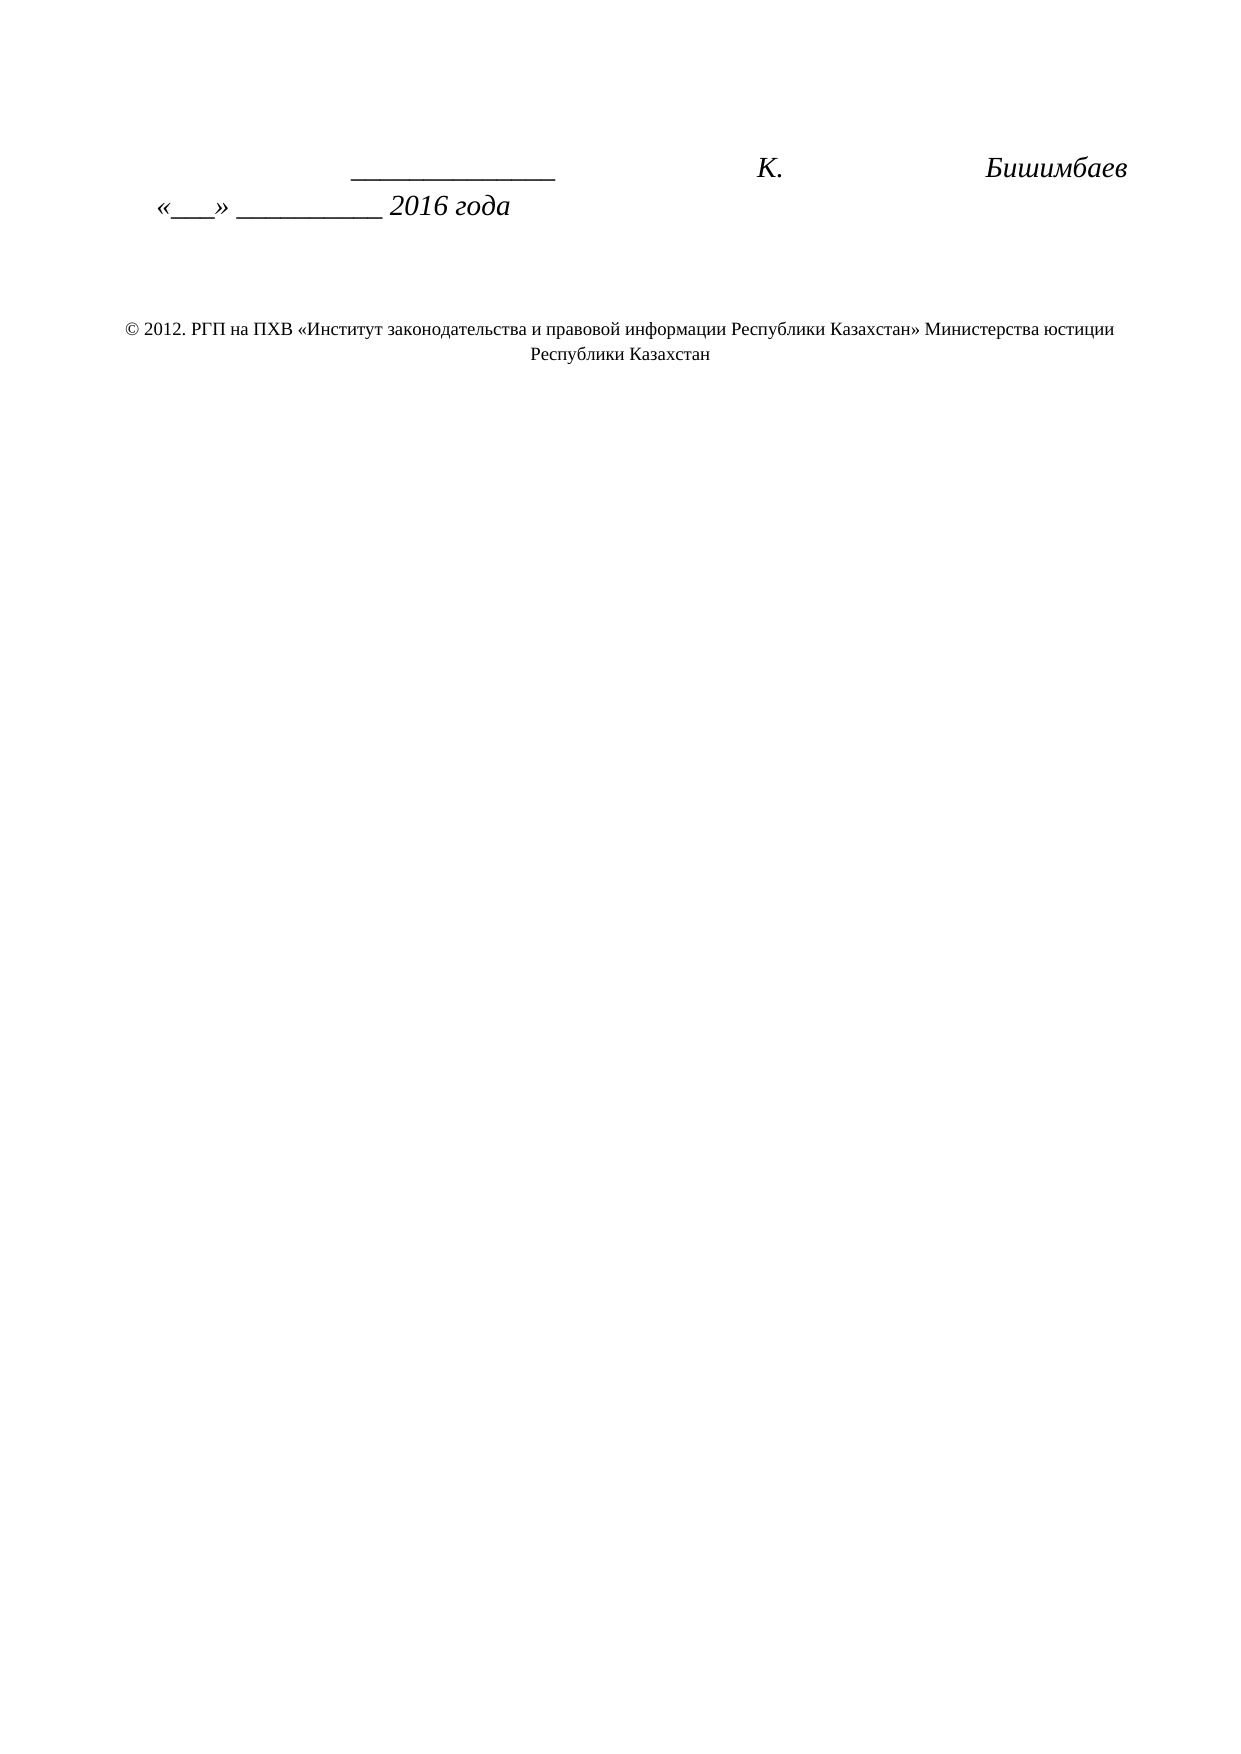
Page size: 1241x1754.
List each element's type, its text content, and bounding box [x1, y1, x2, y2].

text © 2012. РГП на ПХВ «Институт законодательства и правовой информации Республики Казахстан» Министерства юстиции Республики Казахстан [112, 318, 1128, 364]
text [112, 150, 1128, 222]
